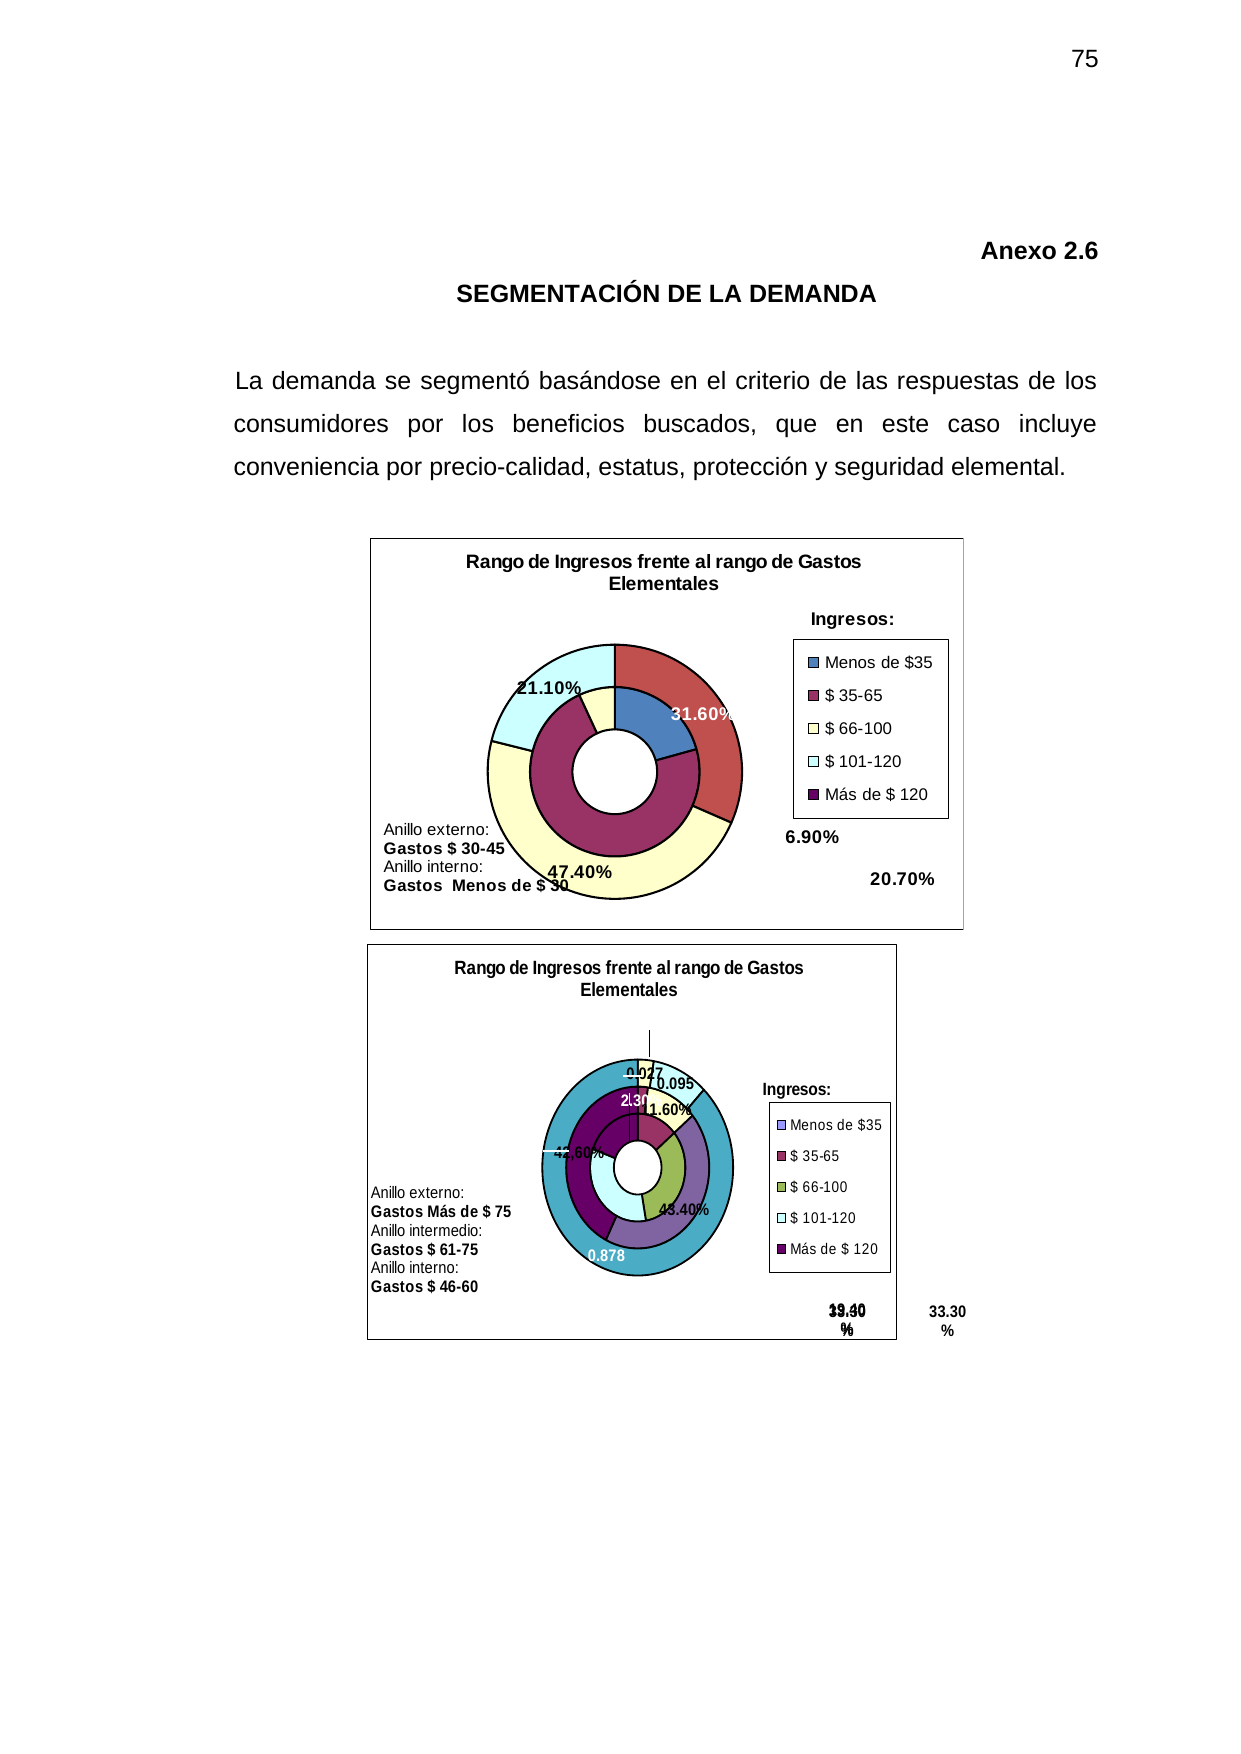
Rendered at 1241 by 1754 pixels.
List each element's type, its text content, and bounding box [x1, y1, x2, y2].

text La demanda se segmentó basándose en el criterio de las respuestas de los consumidores por los beneficios buscados, que en este caso incluye conveniencia por precio-calidad, estatus, protección y seguridad elemental. [233, 366, 1098, 481]
text Anexo 2.6 [233, 236, 1098, 265]
text SEGMENTACIÓN DE LA DEMANDA [233, 279, 1098, 308]
